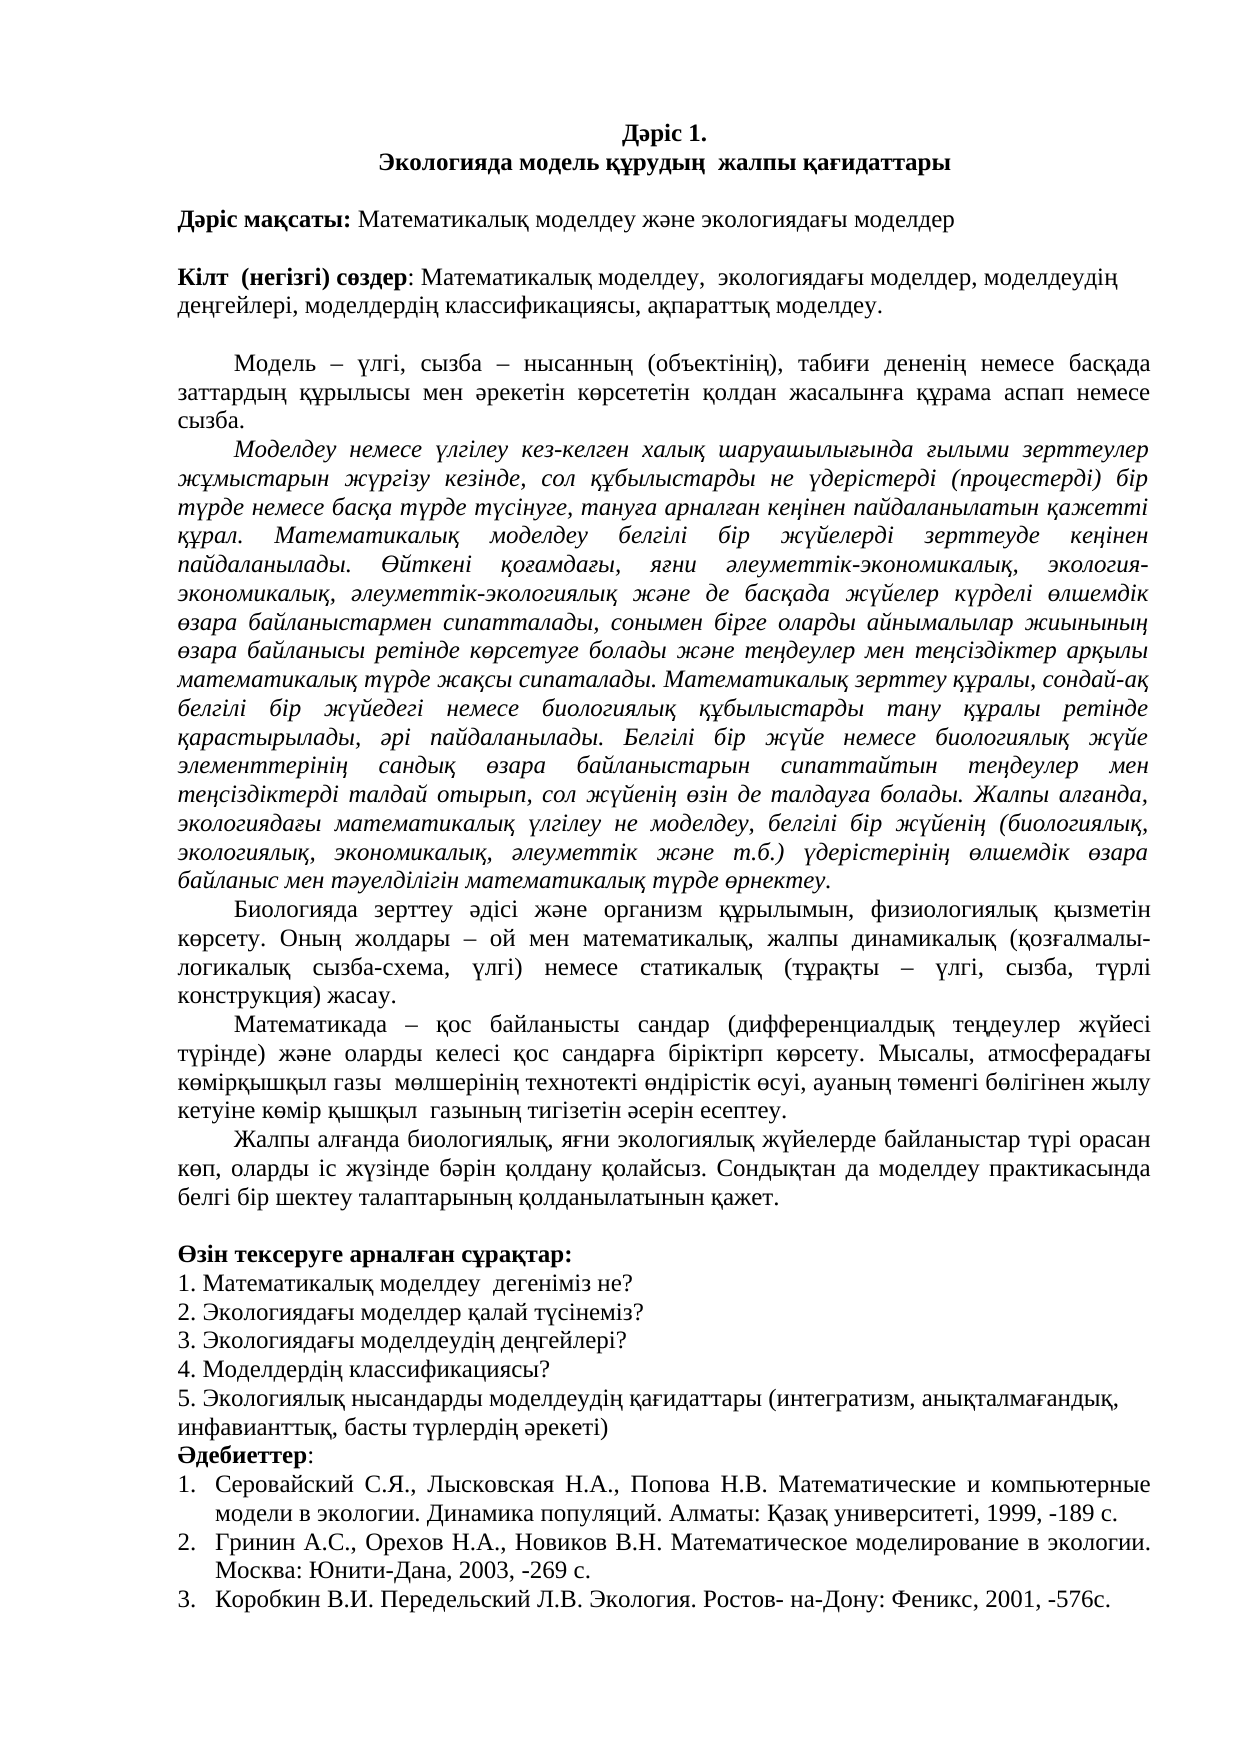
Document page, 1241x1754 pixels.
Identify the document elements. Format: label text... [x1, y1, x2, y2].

text Математикада – қос байланысты сандар (дифференциалдық теңдеулер жүйесі түрінде) және оларды келесі қос сандарға біріктірп көрсету. Мысалы, атмосферадағы көмірқышқыл газы мөлшерінің технотекті өндірістік өсуі, ауаның төменгі бөлігінен жылу кетуіне көмір қышқыл газының тигізетін әсерін есептеу. [177, 1009, 1152, 1124]
text Экологияда модель құрудың жалпы қағидаттары [177, 147, 1152, 176]
text 3. Экологиядағы моделдеудің деңгейлері? [177, 1326, 1152, 1354]
text Биологияда зерттеу әдісі және организм құрылымын, физиологиялық қызметін көрсету. Оның жолдары – ой мен математикалық, жалпы динамикалық (қозғалмалы-логикалық сызба-схема, үлгі) немесе статикалық (тұрақты – үлгі, сызба, түрлі конструкция) жасау. [177, 894, 1152, 1009]
text Жалпы алғанда биологиялық, яғни экологиялық жүйелерде байланыстар түрі орасан көп, оларды іс жүзінде бәрін қолдану қолайсыз. Сондықтан да моделдеу практикасында белгі бір шектеу талаптарының қолданылатынын қажет. [177, 1124, 1152, 1211]
text Өзін тексеруге арналған сұрақтар: [177, 1239, 1152, 1268]
text Моделдеу немесе үлгілеу кез-келген халық шаруашылығында ғылыми зерттеулер жұмыстарын жүргізу кезінде, сол құбылыстарды не үдерістерді (процестерді) бір түрде немесе басқа түрде түсінуге, тануға арналған кеңінен пайдаланылатын қажетті құрал. Математикалық моделдеу белгілі бір жүйелерді зерттеуде кеңінен пайдаланылады. Өйткені қоғамдағы, яғни әлеуметтік-экономикалық, экология-экономикалық, әлеуметтік-экологиялық және де басқада жүйелер күрделі өлшемдік өзара байланыстармен сипатталады, сонымен бірге оларды айнымалылар жиынының өзара байланысы ретінде көрсетуге болады және теңдеулер мен теңсіздіктер арқылы математикалық түрде жақсы сипаталады. Математикалық зерттеу құралы, сондай-ақ белгілі бір жүйедегі немесе биологиялық құбылыстарды тану құралы ретінде қарастырылады, әрі пайдаланылады. Белгілі бір жүйе немесе биологиялық жүйе элементтерінің сандық өзара байланыстарын сипаттайтын теңдеулер мен теңсіздіктерді талдай отырып, сол жүйенің өзін де талдауға болады. Жалпы алғанда, экологиядағы математикалық үлгілеу не моделдеу, белгілі бір жүйенің (биологиялық, экологиялық, экономикалық, әлеуметтік және т.б.) үдерістерінің өлшемдік өзара байланыс мен тәуелділігін математикалық түрде өрнектеу. [177, 434, 1152, 894]
text 5. Экологиялық нысандарды моделдеудің қағидаттары (интегратизм, анықталмағандық, инфавианттық, басты түрлердің әрекеті) [177, 1383, 1152, 1441]
text Модель – үлгі, сызба – нысанның (объектінің), табиғи дененің немесе басқада заттардың құрылысы мен әрекетін көрсететін қолдан жасалынға құрама аспап немесе сызба. [177, 348, 1152, 434]
text Әдебиеттер: [177, 1441, 1152, 1469]
text 1. Математикалық моделдеу дегеніміз не? [177, 1268, 1152, 1297]
list Серовайский С.Я., Лысковская Н.А., Попова Н.В. Математические и компьютерные модели в экологии. Динамика популяций. Алматы: Қазақ университетi, 1999, -189 с. [177, 1469, 1152, 1527]
text Кілт (негізгі) сөздер: Математикалық моделдеу, экологиядағы моделдер, моделдеудің деңгейлері, моделдердің классификациясы, ақпараттық моделдеу. [177, 262, 1152, 319]
text 4. Моделдердің классификациясы? [177, 1354, 1152, 1383]
list Гринин А.С., Орехов Н.А., Новиков В.Н. Математическое моделирование в экологии. Москва: Юнити-Дана, 2003, -269 с. [177, 1527, 1152, 1584]
text Дәріс 1. [177, 118, 1152, 147]
text 2. Экологиядағы моделдер қалай түсінеміз? [177, 1297, 1152, 1326]
list Коробкин В.И. Передельский Л.В. Экология. Ростов- на-Дону: Феникс, 2001, -576с. [177, 1584, 1152, 1613]
text Дәріс мақсаты: Математикалық моделдеу және экологиядағы моделдер [177, 204, 1152, 233]
